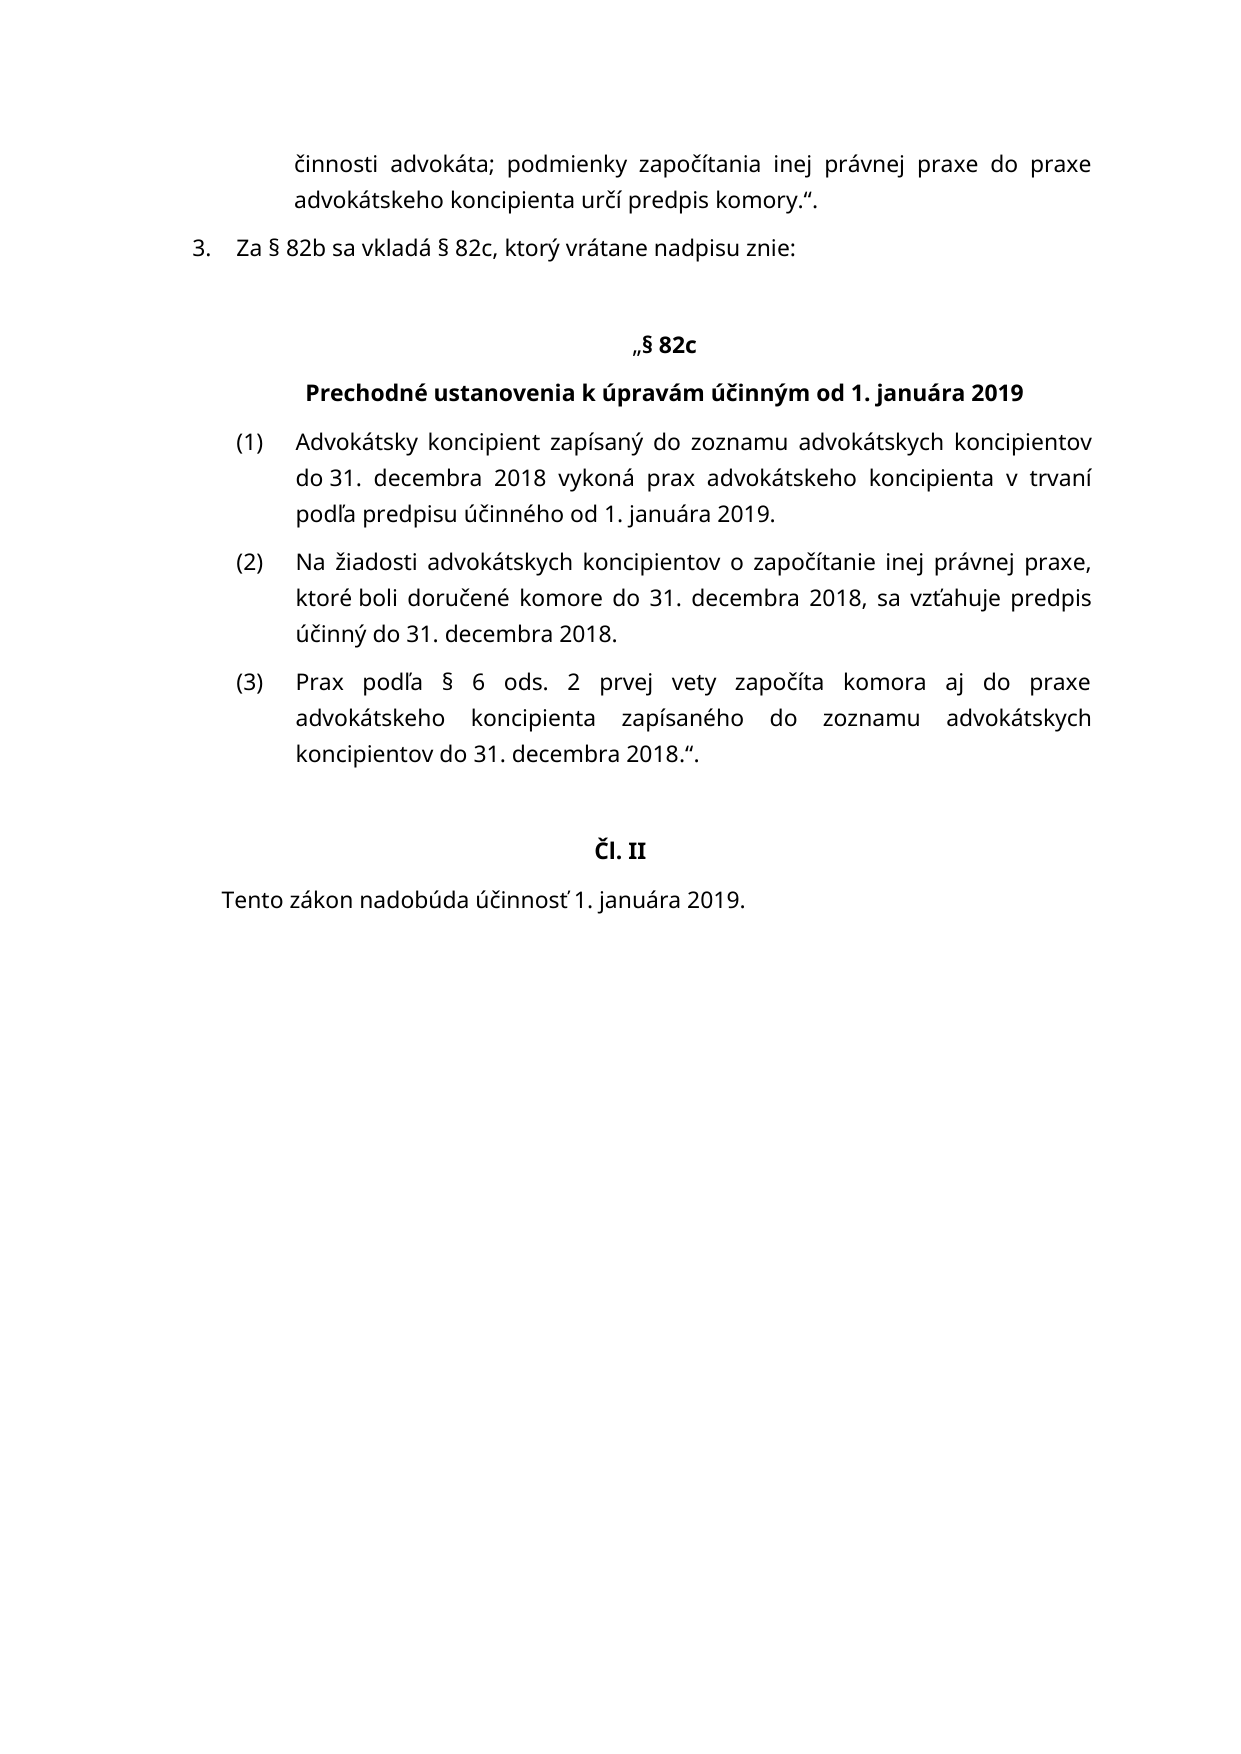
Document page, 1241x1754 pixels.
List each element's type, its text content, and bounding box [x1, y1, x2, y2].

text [236, 148, 1093, 215]
text Čl. II [148, 835, 1093, 866]
list Za § 82b sa vkladá § 82c, ktorý vrátane nadpisu znie: [192, 232, 1093, 263]
list „§ 82c [236, 329, 1093, 360]
list Advokátsky koncipient zapísaný do zoznamu advokátskych koncipientov do 31. decembra 2018 vykoná prax advokátskeho koncipienta v trvaní podľa predpisu účinného od 1. januára 2019. [236, 426, 1093, 529]
list Prax podľa § 6 ods. 2 prvej vety započíta komora aj do praxe advokátskeho koncipienta zapísaného do zoznamu advokátskych koncipientov do 31. decembra 2018.“. [236, 666, 1093, 769]
list Prechodné ustanovenia k úpravám účinným od 1. januára 2019 [236, 377, 1093, 408]
list Na žiadosti advokátskych koncipientov o započítanie inej právnej praxe, ktoré boli doručené komore do 31. decembra 2018, sa vzťahuje predpis účinný do 31. decembra 2018. [236, 546, 1093, 649]
text Tento zákon nadobúda účinnosť 1. januára 2019. [148, 883, 1093, 915]
